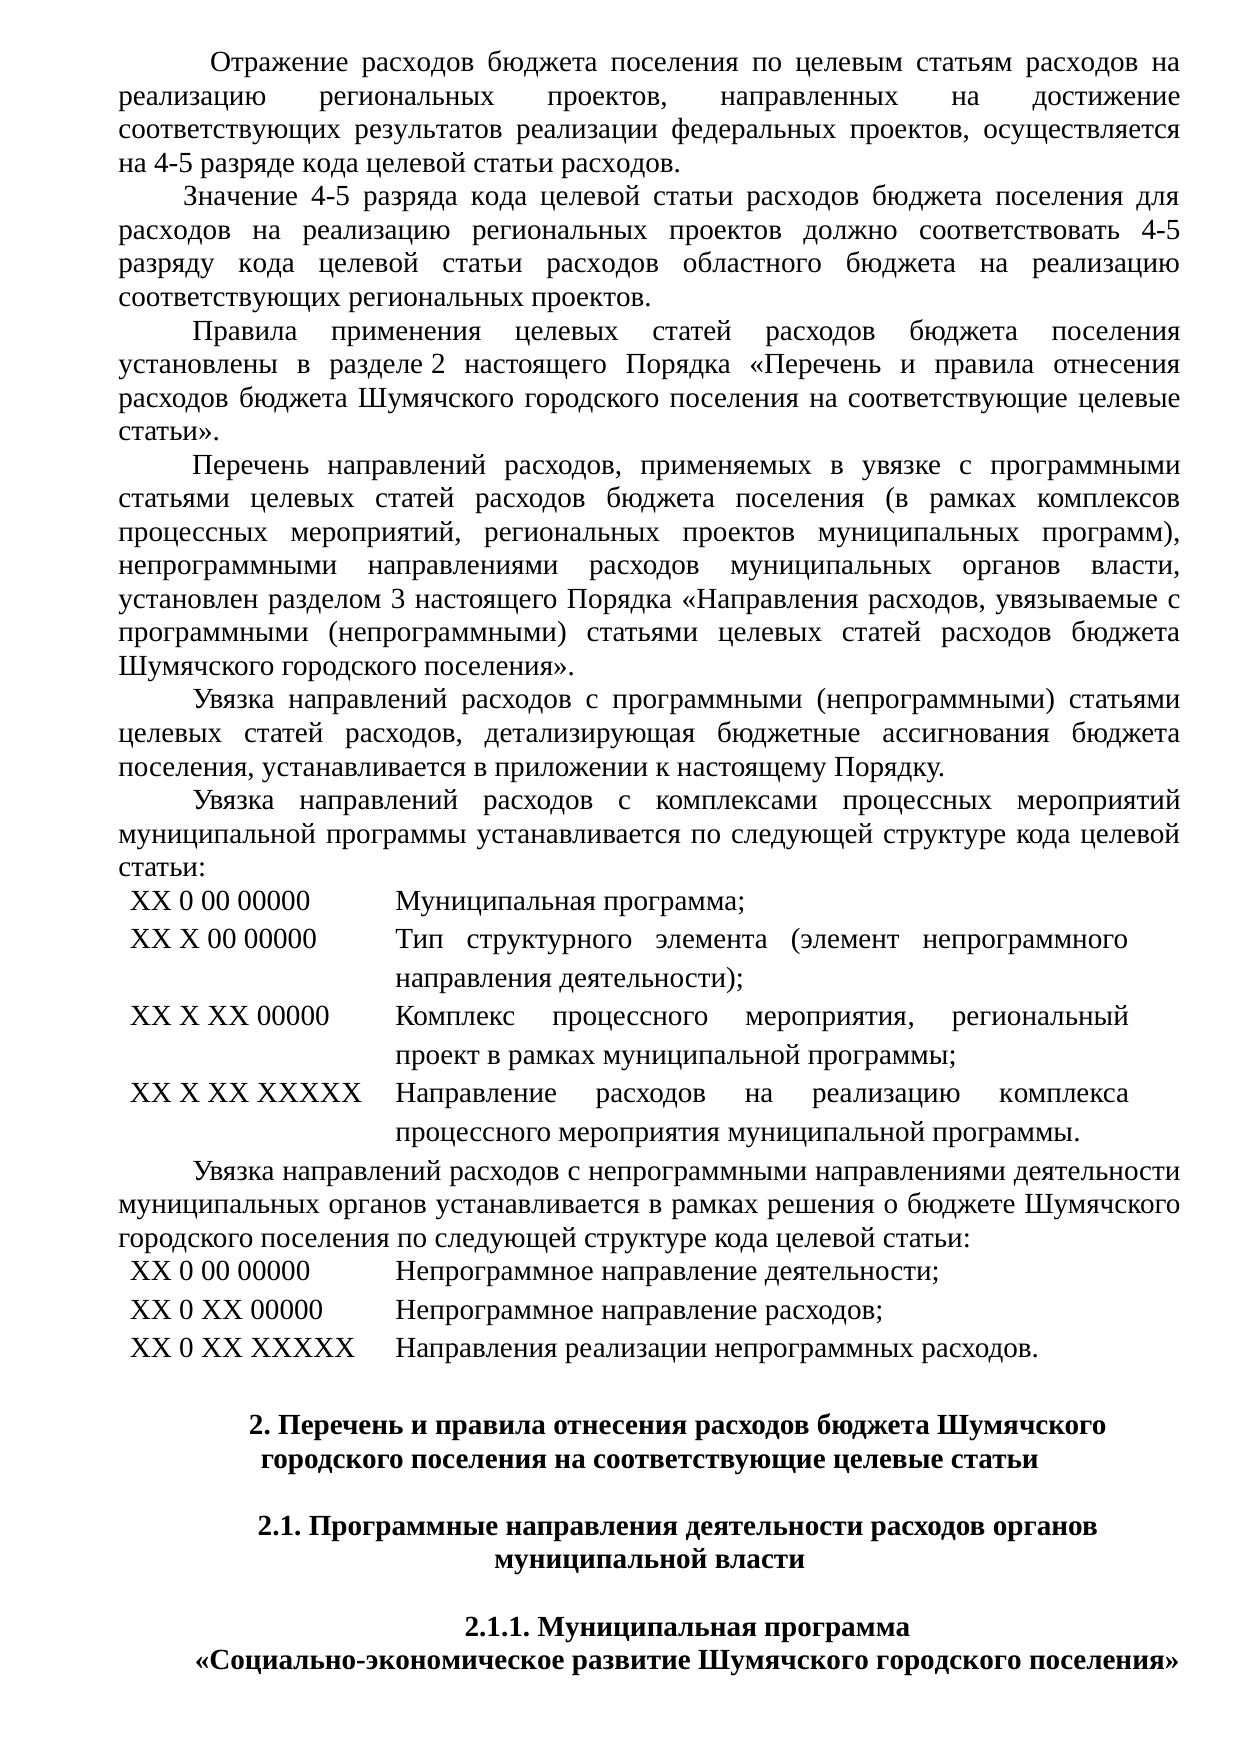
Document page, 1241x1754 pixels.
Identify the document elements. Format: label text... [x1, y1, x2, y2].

table_cell ХХ 0 ХХ 00000 [118, 1292, 384, 1330]
table_cell Непрограммное направление расходов; [384, 1292, 1137, 1330]
table_header Непрограммное направление деятельности; [384, 1253, 1137, 1292]
text Увязка направлений расходов с комплексами процессных мероприятий муниципальной программы устанавливается по следующей структуре кода целевой статьи: [118, 782, 1181, 883]
table_header Муниципальная программа; [384, 883, 1140, 921]
table_cell ХХ Х ХХ ХХХХХ [118, 1076, 384, 1153]
table_header ХХ 0 00 00000 [118, 883, 384, 921]
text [118, 1642, 1181, 1676]
table_cell Тип структурного элемента (элемент непрограммного направления деятельности); [384, 921, 1140, 998]
text Увязка направлений расходов с непрограммными направлениями деятельности муниципальных органов устанавливается в рамках решения о бюджете Шумячского городского поселения по следующей структуре кода целевой статьи: [118, 1153, 1181, 1253]
text Значение 4-5 разряда кода целевой статьи расходов бюджета поселения для расходов на реализацию региональных проектов должно соответствовать 4-5 разряду кода целевой статьи расходов областного бюджета на реализацию соответствующих региональных проектов. [118, 178, 1181, 313]
text 2. Перечень и правила отнесения расходов бюджета Шумячского городского поселения на соответствующие целевые статьи [118, 1407, 1181, 1474]
text Увязка направлений расходов с программными (непрограммными) статьями целевых статей расходов, детализирующая бюджетные ассигнования бюджета поселения, устанавливается в приложении к настоящему Порядку. [118, 682, 1181, 782]
table_header ХХ 0 00 00000 [118, 1253, 384, 1292]
table_cell ХХ 0 ХХ ХХХХХ [118, 1330, 384, 1407]
table_cell Направления реализации непрограммных расходов. [384, 1330, 1137, 1407]
table_cell Направление расходов на реализацию комплекса процессного мероприятия муниципальной программы. [384, 1076, 1140, 1153]
text Перечень направлений расходов, применяемых в увязке с программными статьями целевых статей расходов бюджета поселения (в рамках комплексов процессных мероприятий, региональных проектов муниципальных программ), непрограммными направлениями расходов муниципальных органов власти, установлен разделом 3 настоящего Порядка «Направления расходов, увязываемые с программными (непрограммными) статьями целевых статей расходов бюджета Шумячского городского поселения». [118, 447, 1181, 682]
text 2.1. Программные направления деятельности расходов органов муниципальной власти [118, 1508, 1181, 1575]
text Отражение расходов бюджета поселения по целевым статьям расходов на реализацию региональных проектов, направленных на достижение соответствующих результатов реализации федеральных проектов, осуществляется на 4-5 разряде кода целевой статьи расходов. [118, 44, 1181, 178]
text 2.1.1. Муниципальная программа [118, 1609, 1181, 1642]
text Правила применения целевых статей расходов бюджета поселения установлены в разделе 2 настоящего Порядка «Перечень и правила отнесения расходов бюджета Шумячского городского поселения на соответствующие целевые статьи». [118, 313, 1181, 447]
table_cell Комплекс процессного мероприятия, региональный проект в рамках муниципальной программы; [384, 999, 1140, 1076]
table_cell ХХ Х 00 00000 [118, 921, 384, 998]
table_cell ХХ Х ХХ 00000 [118, 999, 384, 1076]
